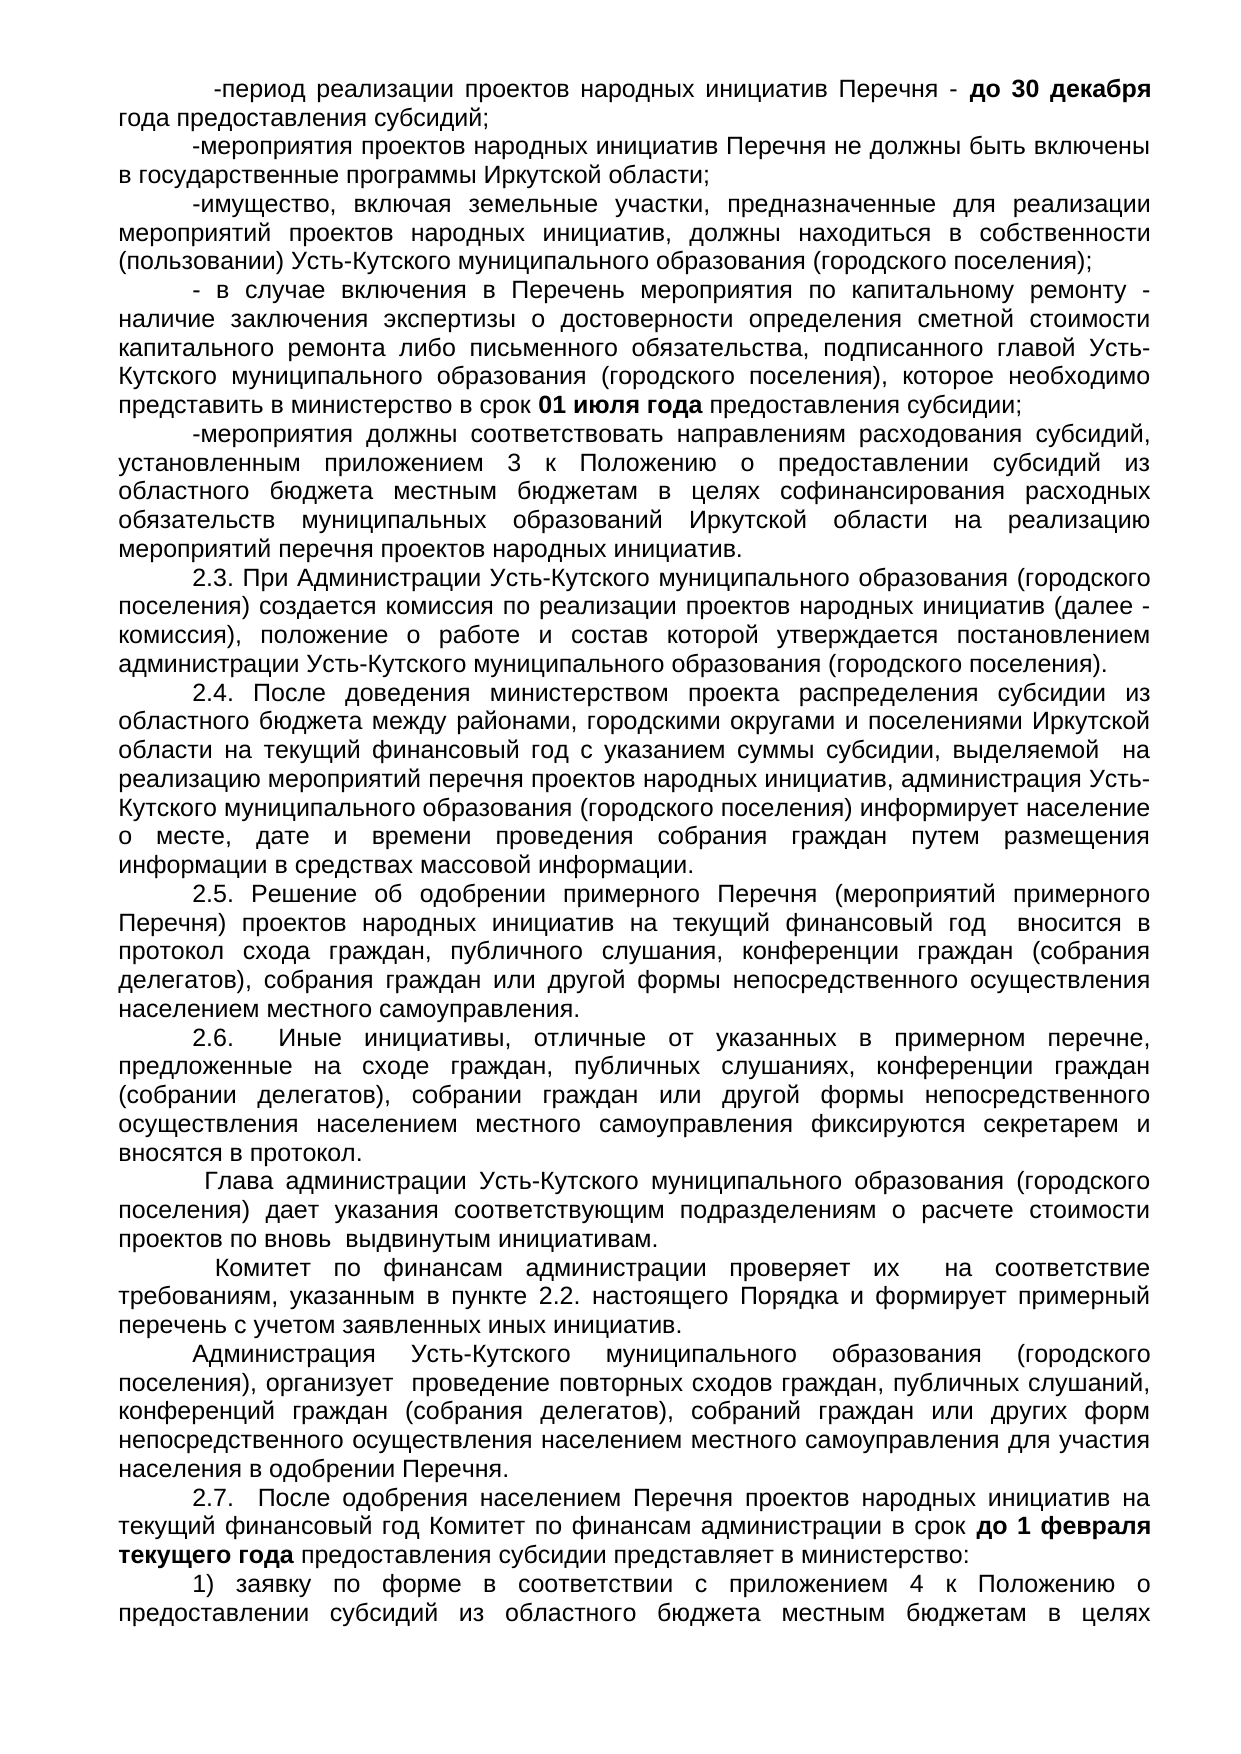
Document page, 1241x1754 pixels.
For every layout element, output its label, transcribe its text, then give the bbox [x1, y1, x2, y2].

text 2.7. После одобрения населением Перечня проектов народных инициатив на текущий финансовый год Комитет по финансам администрации в срок до 1 февраля текущего года предоставления субсидии представляет в министерство: [118, 1483, 1152, 1569]
text 2.6. Иные инициативы, отличные от указанных в примерном перечне, предложенные на сходе граждан, публичных слушаниях, конференции граждан (собрании делегатов), собрании граждан или другой формы непосредственного осуществления населением местного самоуправления фиксируются секретарем и вносятся в протокол. [118, 1023, 1152, 1166]
text 2.5. Решение об одобрении примерного Перечня (мероприятий примерного Перечня) проектов народных инициатив на текущий финансовый год вносится в протокол схода граждан, публичного слушания, конференции граждан (собрания делегатов), собрания граждан или другой формы непосредственного осуществления населением местного самоуправления. [118, 879, 1152, 1023]
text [118, 1569, 1152, 1626]
text 2.3. При Администрации Усть-Кутского муниципального образования (городского поселения) создается комиссия по реализации проектов народных инициатив (далее - комиссия), положение о работе и состав которой утверждается постановлением администрации Усть-Кутского муниципального образования (городского поселения). [118, 563, 1152, 678]
text -мероприятия должны соответствовать направлениям расходования субсидий, установленным приложением 3 к Положению о предоставлении субсидий из областного бюджета местным бюджетам в целях софинансирования расходных обязательств муниципальных образований Иркутской области на реализацию мероприятий перечня проектов народных инициатив. [118, 419, 1152, 563]
text - в случае включения в Перечень мероприятия по капитальному ремонту - наличие заключения экспертизы о достоверности определения сметной стоимости капитального ремонта либо письменного обязательства, подписанного главой Усть-Кутского муниципального образования (городского поселения), которое необходимо представить в министерство в срок 01 июля года предоставления субсидии; [118, 275, 1152, 419]
text Администрация Усть-Кутского муниципального образования (городского поселения), организует проведение повторных сходов граждан, публичных слушаний, конференций граждан (собрания делегатов), собраний граждан или других форм непосредственного осуществления населением местного самоуправления для участия населения в одобрении Перечня. [118, 1339, 1152, 1483]
text Глава администрации Усть-Кутского муниципального образования (городского поселения) дает указания соответствующим подразделениям о расчете стоимости проектов по вновь выдвинутым инициативам. [118, 1166, 1152, 1253]
text -имущество, включая земельные участки, предназначенные для реализации мероприятий проектов народных инициатив, должны находиться в собственности (пользовании) Усть-Кутского муниципального образования (городского поселения); [118, 189, 1152, 275]
text -мероприятия проектов народных инициатив Перечня не должны быть включены в государственные программы Иркутской области; [118, 131, 1152, 189]
text -период реализации проектов народных инициатив Перечня - до 30 декабря года предоставления субсидий; [118, 74, 1152, 131]
text 2.4. После доведения министерством проекта распределения субсидии из областного бюджета между районами, городскими округами и поселениями Иркутской области на текущий финансовый год с указанием суммы субсидии, выделяемой на реализацию мероприятий перечня проектов народных инициатив, администрация Усть-Кутского муниципального образования (городского поселения) информирует население о месте, дате и времени проведения собрания граждан путем размещения информации в средствах массовой информации. [118, 678, 1152, 879]
text Комитет по финансам администрации проверяет их на соответствие требованиям, указанным в пункте 2.2. настоящего Порядка и формирует примерный перечень с учетом заявленных иных инициатив. [118, 1253, 1152, 1339]
